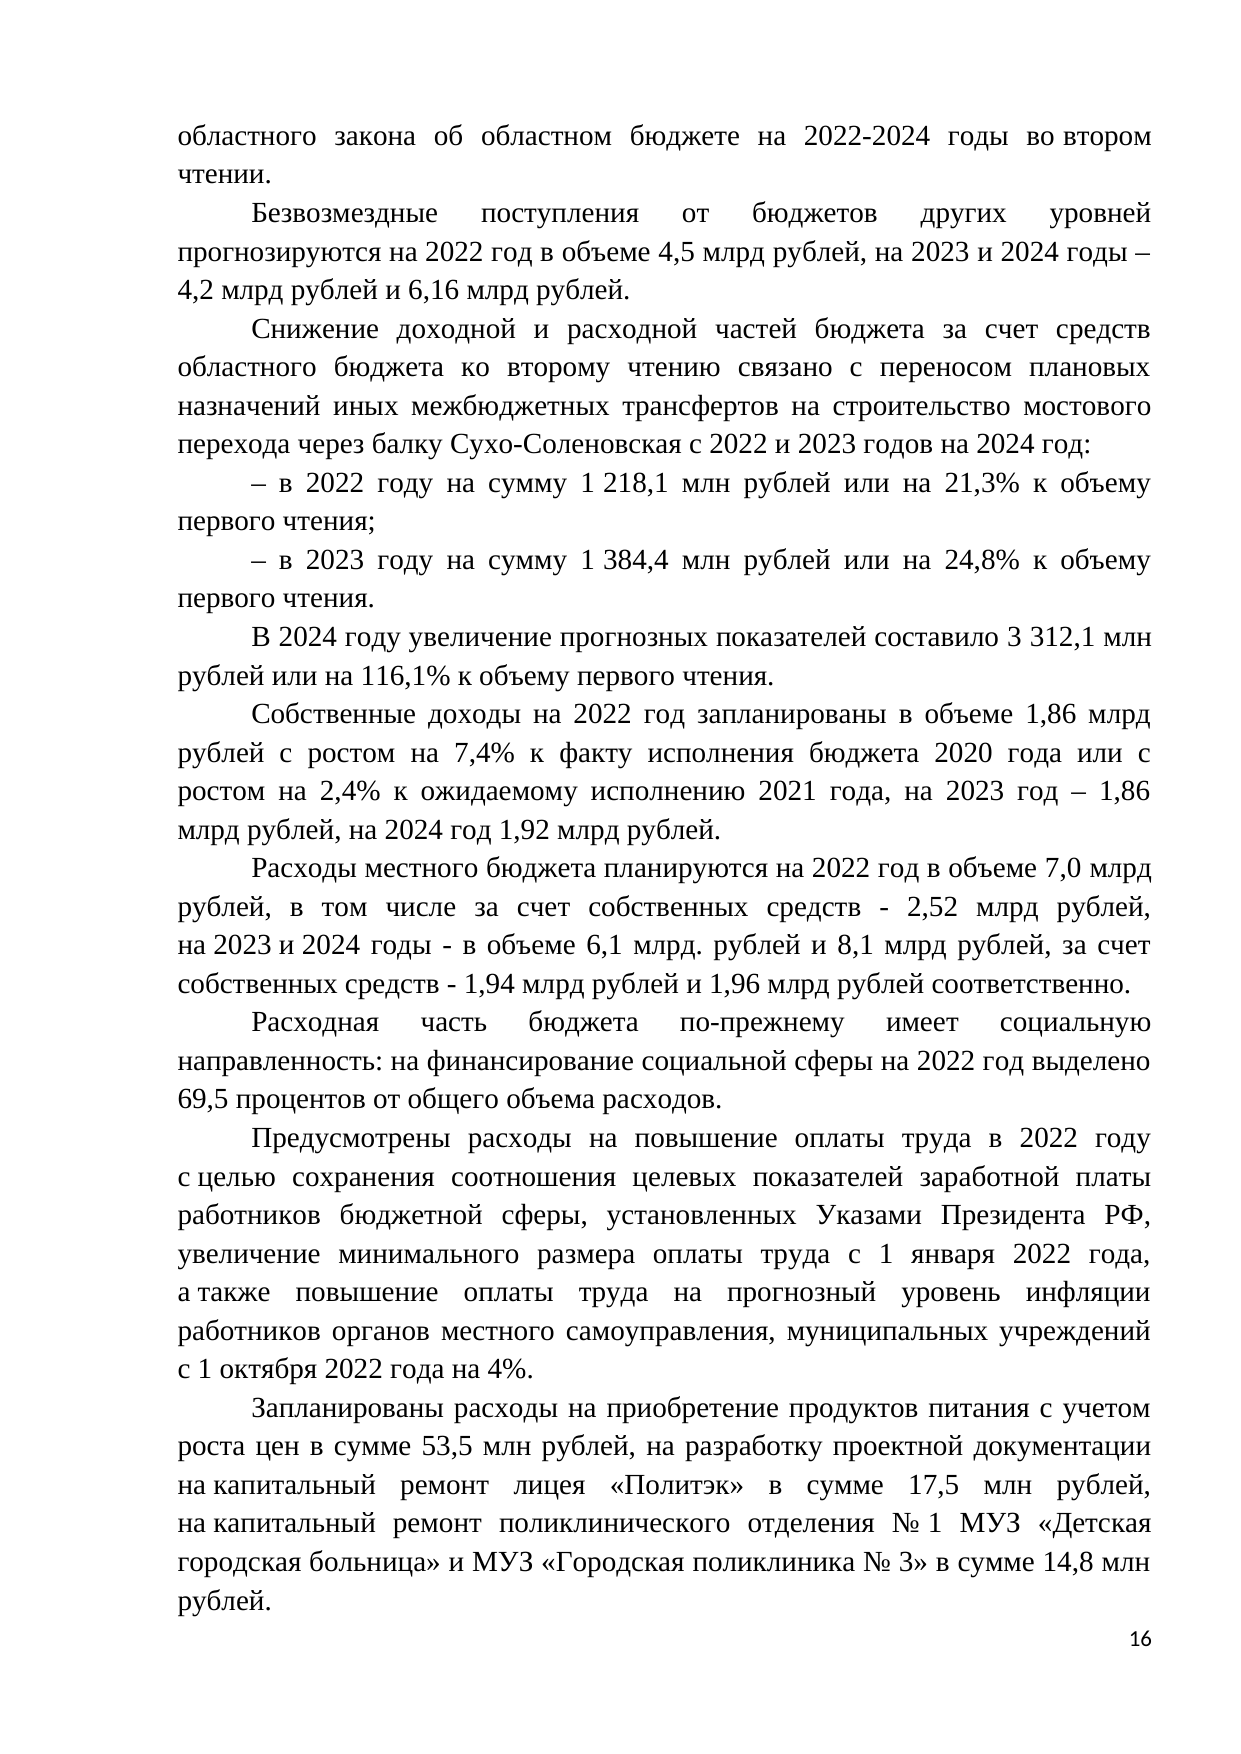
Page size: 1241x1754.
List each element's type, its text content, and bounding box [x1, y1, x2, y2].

text В 2024 году увеличение прогнозных показателей составило 3 312,1 млн рублей или на 116,1% к объему первого чтения. [177, 619, 1152, 691]
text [177, 118, 1152, 190]
text Расходная часть бюджета по-прежнему имеет социальную направленность: на финансирование социальной сферы на 2022 год выделено 69,5 процентов от общего объема расходов. [177, 1004, 1152, 1115]
text Снижение доходной и расходной частей бюджета за счет средств областного бюджета ко второму чтению связано с переносом плановых назначений иных межбюджетных трансфертов на строительство мостового перехода через балку Сухо-Соленовская с 2022 и 2023 годов на 2024 год: [177, 311, 1152, 460]
text – в 2023 году на сумму 1 384,4 млн рублей или на 24,8% к объему первого чтения. [177, 542, 1152, 614]
text Запланированы расходы на приобретение продуктов питания с учетом роста цен в сумме 53,5 млн рублей, на разработку проектной документации на капитальный ремонт лицея «Политэк» в сумме 17,5 млн рублей, на капитальный ремонт поликлинического отделения № 1 МУЗ «Детская городская больница» и МУЗ «Городская поликлиника № 3» в сумме 14,8 млн рублей. [177, 1390, 1152, 1616]
text – в 2022 году на сумму 1 218,1 млн рублей или на 21,3% к объему первого чтения; [177, 465, 1152, 537]
text Безвозмездные поступления от бюджетов других уровней прогнозируются на 2022 год в объеме 4,5 млрд рублей, на 2023 и 2024 годы – 4,2 млрд рублей и 6,16 млрд рублей. [177, 195, 1152, 306]
text Предусмотрены расходы на повышение оплаты труда в 2022 году с целью сохранения соотношения целевых показателей заработной платы работников бюджетной сферы, установленных Указами Президента РФ, увеличение минимального размера оплаты труда с 1 января 2022 года, а также повышение оплаты труда на прогнозный уровень инфляции работников органов местного самоуправления, муниципальных учреждений с 1 октября 2022 года на 4%. [177, 1120, 1152, 1385]
text Расходы местного бюджета планируются на 2022 год в объеме 7,0 млрд рублей, в том числе за счет собственных средств - 2,52 млрд рублей, на 2023 и 2024 годы - в объеме 6,1 млрд. рублей и 8,1 млрд рублей, за счет собственных средств - 1,94 млрд рублей и 1,96 млрд рублей соответственно. [177, 850, 1152, 999]
text Собственные доходы на 2022 год запланированы в объеме 1,86 млрд рублей с ростом на 7,4% к факту исполнения бюджета 2020 года или с ростом на 2,4% к ожидаемому исполнению 2021 года, на 2023 год – 1,86 млрд рублей, на 2024 год 1,92 млрд рублей. [177, 696, 1152, 845]
